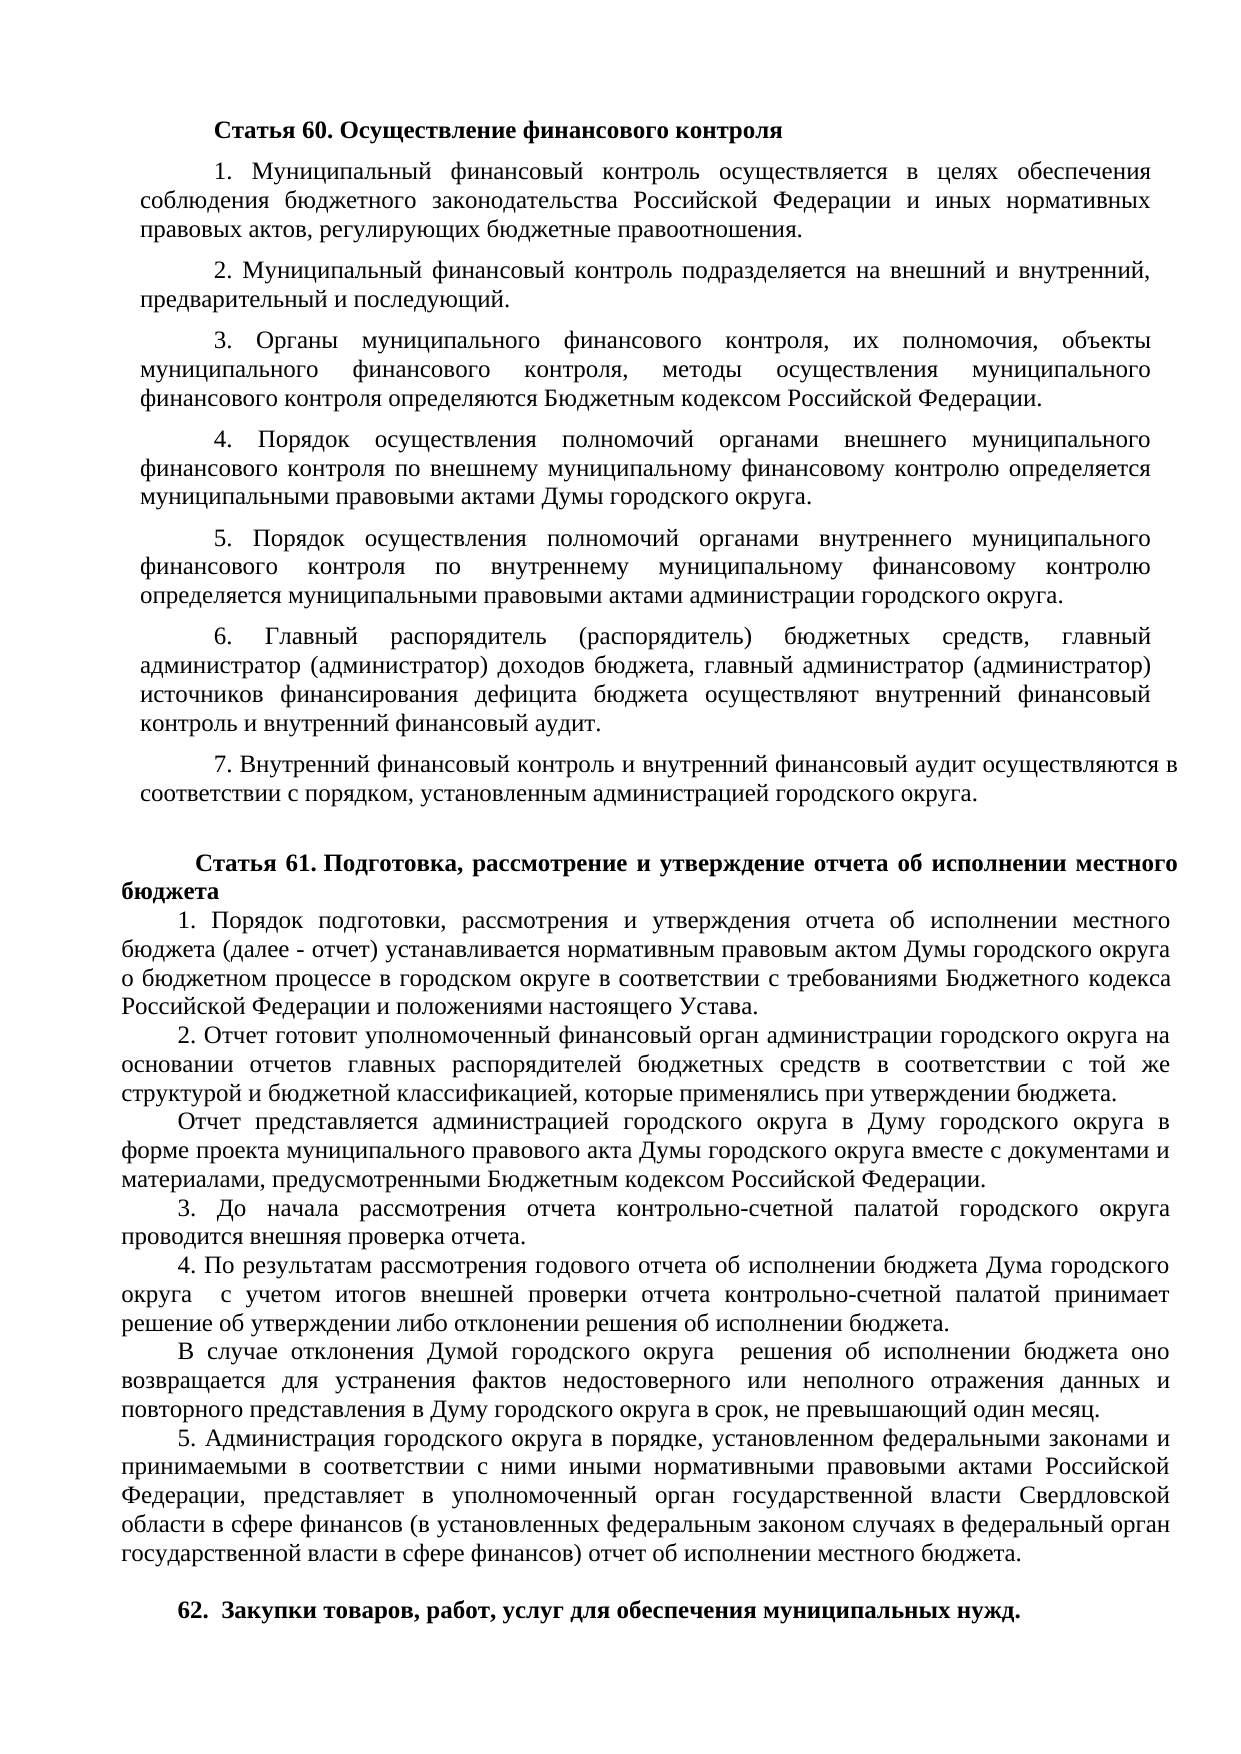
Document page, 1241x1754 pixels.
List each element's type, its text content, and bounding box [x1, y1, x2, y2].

text 3. Органы муниципального финансового контроля, их полномочия, объекты муниципального финансового контроля, методы осуществления муниципального финансового контроля определяются Бюджетным кодексом Российской Федерации. [140, 325, 1152, 411]
text 6. Главный распорядитель (распорядитель) бюджетных средств, главный администратор (администратор) доходов бюджета, главный администратор (администратор) источников финансирования дефицита бюджета осуществляют внутренний финансовый контроль и внутренний финансовый аудит. [140, 621, 1152, 736]
text 62. Закупки товаров, работ, услуг для обеспечения муниципальных нужд. [177, 1595, 1152, 1624]
text Статья 61. Подготовка, рассмотрение и утверждение отчета об исполнении местного бюджета [121, 848, 1179, 905]
text 4. По результатам рассмотрения годового отчета об исполнении бюджета Дума городского округа с учетом итогов внешней проверки отчета контрольно-счетной палатой принимает решение об утверждении либо отклонении решения об исполнении бюджета. [121, 1250, 1171, 1336]
text 1. Порядок подготовки, рассмотрения и утверждения отчета об исполнении местного бюджета (далее - отчет) устанавливается нормативным правовым актом Думы городского округа о бюджетном процессе в городском округе в соответствии с требованиями Бюджетного кодекса Российской Федерации и положениями настоящего Устава. [121, 905, 1171, 1020]
text 4. Порядок осуществления полномочий органами внешнего муниципального финансового контроля по внешнему муниципальному финансовому контролю определяется муниципальными правовыми актами Думы городского округа. [140, 424, 1152, 510]
text В случае отклонения Думой городского округа решения об исполнении бюджета оно возвращается для устранения фактов недостоверного или неполного отражения данных и повторного представления в Думу городского округа в срок, не превышающий один месяц. [121, 1336, 1171, 1423]
text 5. Администрация городского округа в порядке, установленном федеральными законами и принимаемыми в соответствии с ними иными нормативными правовыми актами Российской Федерации, представляет в уполномоченный орган государственной власти Свердловской области в сфере финансов (в установленных федеральным законом случаях в федеральный орган государственной власти в сфере финансов) отчет об исполнении местного бюджета. [121, 1423, 1171, 1566]
text Статья 60. Осуществление финансового контроля [140, 115, 1152, 144]
text 1. Муниципальный финансовый контроль осуществляется в целях обеспечения соблюдения бюджетного законодательства Российской Федерации и иных нормативных правовых актов, регулирующих бюджетные правоотношения. [140, 156, 1152, 243]
text 5. Порядок осуществления полномочий органами внутреннего муниципального финансового контроля по внутреннему муниципальному финансовому контролю определяется муниципальными правовыми актами администрации городского округа. [140, 523, 1152, 609]
text 2. Муниципальный финансовый контроль подразделяется на внешний и внутренний, предварительный и последующий. [140, 255, 1152, 313]
text Отчет представляется администрацией городского округа в Думу городского округа в форме проекта муниципального правового акта Думы городского округа вместе с документами и материалами, предусмотренными Бюджетным кодексом Российской Федерации. [121, 1106, 1171, 1193]
text 7. Внутренний финансовый контроль и внутренний финансовый аудит осуществляются в соответствии с порядком, установленным администрацией городского округа. [140, 749, 1179, 806]
text 3. До начала рассмотрения отчета контрольно-счетной палатой городского округа проводится внешняя проверка отчета. [121, 1193, 1171, 1250]
text 2. Отчет готовит уполномоченный финансовый орган администрации городского округа на основании отчетов главных распорядителей бюджетных средств в соответствии с той же структурой и бюджетной классификацией, которые применялись при утверждении бюджета. [121, 1020, 1171, 1106]
